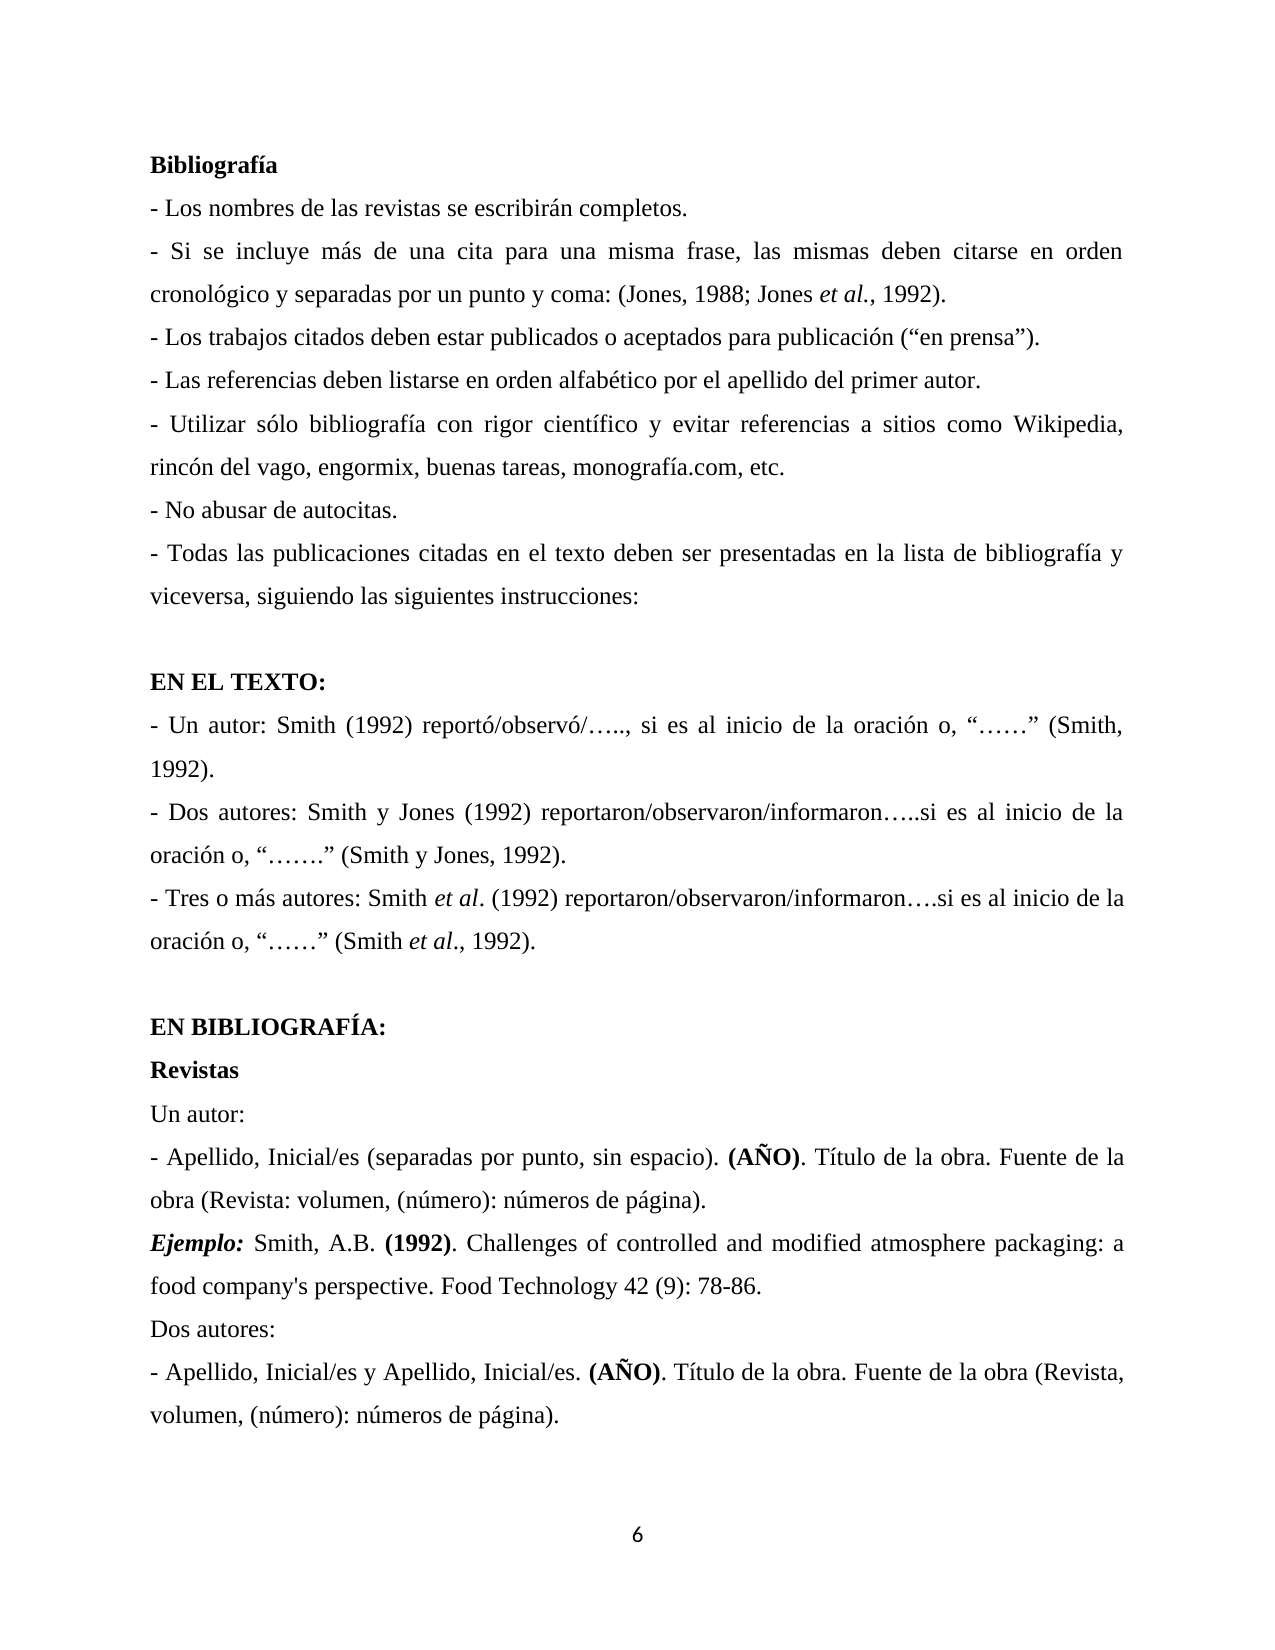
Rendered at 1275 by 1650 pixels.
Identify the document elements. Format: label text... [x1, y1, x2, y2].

text - Las referencias deben listarse en orden alfabético por el apellido del primer autor. [150, 366, 1125, 394]
text - Todas las publicaciones citadas en el texto deben ser presentadas en la lista de bibliografía y viceversa, siguiendo las siguientes instrucciones: [150, 538, 1125, 610]
text Bibliografía [150, 150, 1125, 179]
text Revistas [150, 1056, 1125, 1084]
text - Un autor: Smith (1992) reportó/observó/….., si es al inicio de la oración o, “……” (Smith, 1992). [150, 711, 1125, 782]
text - No abusar de autocitas. [150, 495, 1125, 524]
text - Apellido, Inicial/es y Apellido, Inicial/es. (AÑO). Título de la obra. Fuente de la obra (Revista, volumen, (número): números de página). [150, 1357, 1125, 1429]
text - Dos autores: Smith y Jones (1992) reportaron/observaron/informaron…..si es al inicio de la oración o, “…….” (Smith y Jones, 1992). [150, 797, 1125, 869]
text EN BIBLIOGRAFÍA: [150, 1012, 1125, 1041]
text - Si se incluye más de una cita para una misma frase, las mismas deben citarse en orden cronológico y separadas por un punto y coma: (Jones, 1988; Jones et al., 1992). [150, 236, 1125, 308]
text - Utilizar sólo bibliografía con rigor científico y evitar referencias a sitios como Wikipedia, rincón del vago, engormix, buenas tareas, monografía.com, etc. [150, 409, 1125, 481]
text - Apellido, Inicial/es (separadas por punto, sin espacio). (AÑO). Título de la obra. Fuente de la obra (Revista: volumen, (número): números de página). [150, 1142, 1125, 1214]
text - Los trabajos citados deben estar publicados o aceptados para publicación (“en prensa”). [150, 322, 1125, 351]
text EN EL TEXTO: [150, 667, 1125, 696]
text - Tres o más autores: Smith et al. (1992) reportaron/observaron/informaron….si es al inicio de la oración o, “……” (Smith et al., 1992). [150, 883, 1125, 955]
text Un autor: [150, 1099, 1125, 1127]
text - Los nombres de las revistas se escribirán completos. [150, 193, 1125, 222]
text Ejemplo: Smith, A.B. (1992). Challenges of controlled and modified atmosphere packaging: a food company's perspective. Food Technology 42 (9): 78-86. [150, 1228, 1125, 1300]
text Dos autores: [150, 1314, 1125, 1343]
